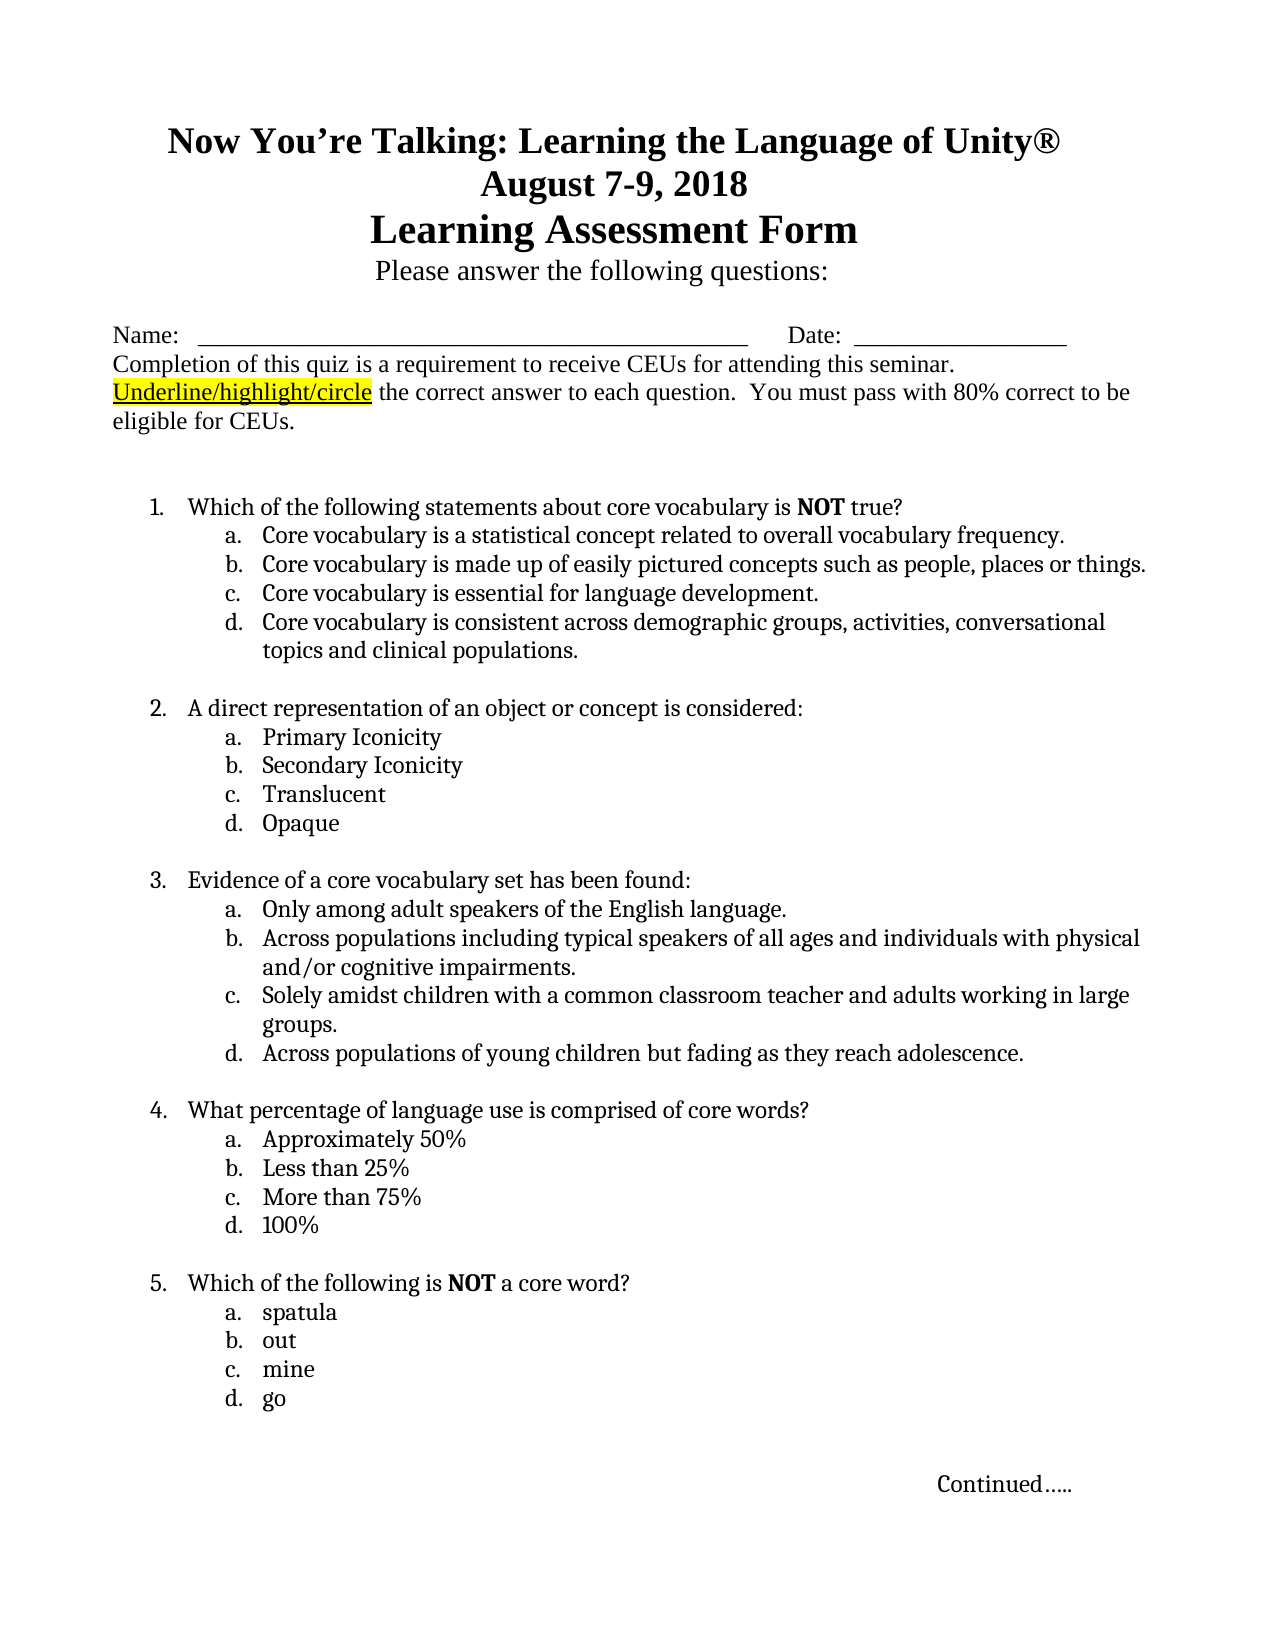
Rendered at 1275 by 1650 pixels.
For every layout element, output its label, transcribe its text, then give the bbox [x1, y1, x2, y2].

list out [225, 1326, 1162, 1355]
text Name: ____________________________________________ Date: _________________ [112, 320, 1162, 349]
list Across populations including typical speakers of all ages and individuals with physical and/or cognitive impairments. [225, 924, 1162, 981]
list Less than 25% [225, 1154, 1162, 1182]
list More than 75% [225, 1182, 1162, 1211]
list Core vocabulary is essential for language development. [225, 579, 1162, 607]
text Continued….. [937, 1470, 1162, 1499]
list spatula [225, 1297, 1162, 1326]
list Translucent [225, 780, 1162, 809]
title Learning Assessment Form [37, 205, 1191, 253]
text Please answer the following questions: [112, 253, 1162, 286]
list mine [225, 1355, 1162, 1384]
list Which of the following is NOT a core word? [150, 1269, 1162, 1297]
list What percentage of language use is comprised of core words? [150, 1096, 1162, 1125]
list 100% [225, 1211, 1162, 1240]
list Solely amidst children with a common classroom teacher and adults working in large groups. [225, 981, 1162, 1039]
list Only among adult speakers of the English language. [225, 895, 1162, 924]
list Which of the following statements about core vocabulary is NOT true? [150, 492, 1162, 521]
list go [225, 1384, 1162, 1412]
list A direct representation of an object or concept is considered: [150, 694, 1162, 722]
title August 7-9, 2018 [37, 162, 1191, 205]
list Core vocabulary is a statistical concept related to overall vocabulary frequency. [225, 521, 1162, 550]
list Core vocabulary is consistent across demographic groups, activities, conversational topics and clinical populations. [225, 607, 1162, 665]
list Opaque [225, 809, 1162, 837]
list Approximately 50% [225, 1125, 1162, 1154]
text Completion of this quiz is a requirement to receive CEUs for attending this seminar. Underline/highlight/circle the correct answer to each question. You must pass with 80% correct to be eligible for CEUs. [112, 349, 1162, 435]
list Core vocabulary is made up of easily pictured concepts such as people, places or things. [225, 550, 1162, 579]
list Secondary Iconicity [225, 751, 1162, 780]
list Primary Iconicity [225, 722, 1162, 751]
list Across populations of young children but fading as they reach adolescence. [225, 1039, 1162, 1067]
list Evidence of a core vocabulary set has been found: [150, 866, 1162, 895]
title Now You’re Talking: Learning the Language of Unity® [37, 119, 1191, 162]
